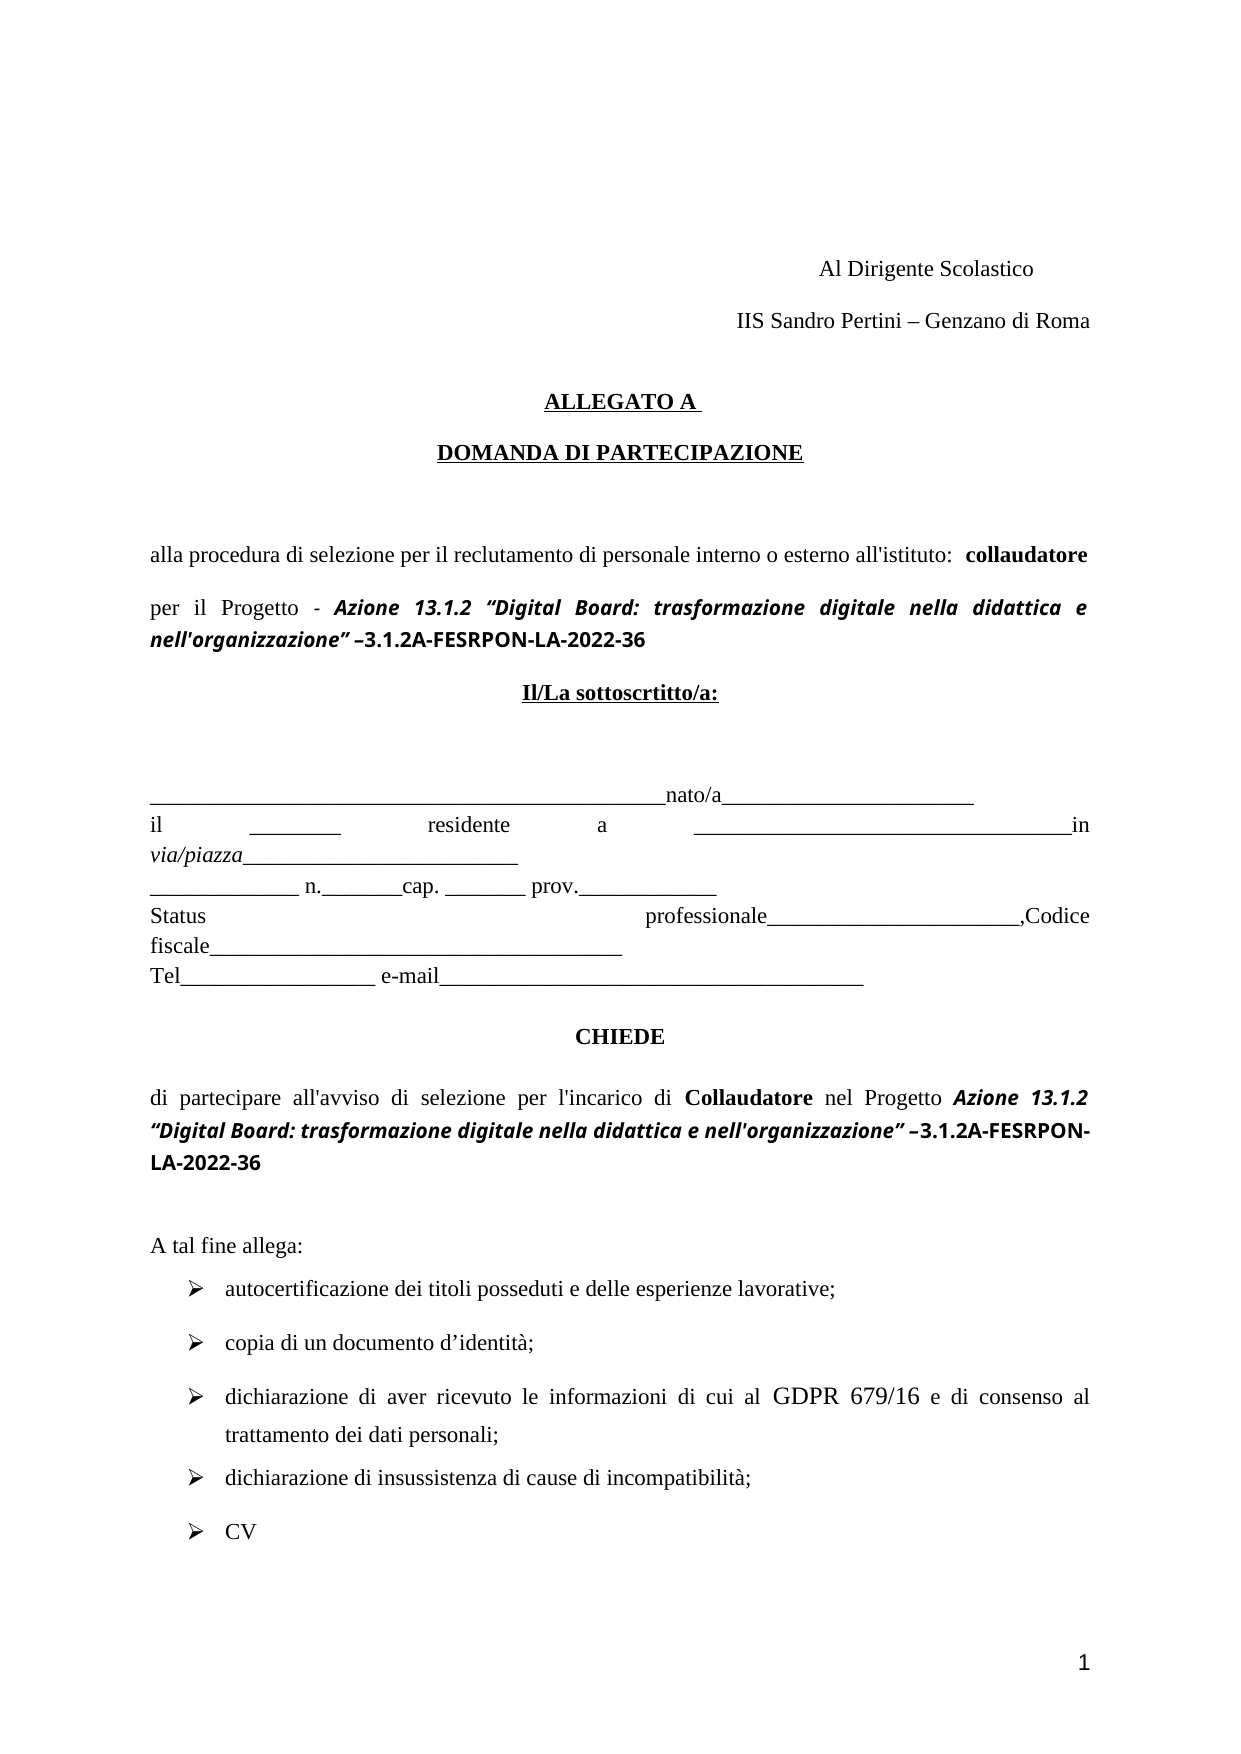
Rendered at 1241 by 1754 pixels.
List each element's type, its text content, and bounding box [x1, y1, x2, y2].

text Al Dirigente Scolastico [150, 255, 1090, 282]
text ALLEGATO A [150, 388, 1090, 414]
text _____________________________________________nato/a______________________ [150, 781, 1090, 807]
text _____________ n._______cap. _______ prov.____________ [150, 872, 1090, 898]
list copia di un documento d’identità; [187, 1316, 1090, 1363]
text alla procedura di selezione per il reclutamento di personale interno o esterno all'istituto: collaudatore [150, 541, 1090, 567]
list CV [187, 1505, 1090, 1552]
list autocertificazione dei titoli posseduti e delle esperienze lavorative; [187, 1262, 1090, 1309]
text DOMANDA DI PARTECIPAZIONE [150, 439, 1090, 465]
text Il/La sottoscrtitto/a: [150, 679, 1090, 705]
list dichiarazione di insussistenza di cause di incompatibilità; [187, 1451, 1090, 1498]
text Tel_________________ e-mail_____________________________________ [150, 962, 1090, 989]
text IIS Sandro Pertini – Genzano di Roma [150, 307, 1090, 333]
text A tal fine allega: [150, 1232, 1090, 1258]
text di partecipare all'avviso di selezione per l'incarico di Collaudatore nel Progetto Azione 13.1.2 “Digital Board: trasformazione digitale nella didattica e nell'organizzazione” –3.1.2A-FESRPON-LA-2022-36 [150, 1083, 1090, 1177]
text il ________ residente a _________________________________in via/piazza________________________ [150, 811, 1090, 868]
text per il Progetto - Azione 13.1.2 “Digital Board: trasformazione digitale nella didattica e nell'organizzazione” –3.1.2A-FESRPON-LA-2022-36 [150, 593, 1090, 654]
text CHIEDE [150, 1023, 1090, 1049]
list dichiarazione di aver ricevuto le informazioni di cui al GDPR 679/16 e di consenso al trattamento dei dati personali; [187, 1370, 1090, 1447]
text Status professionale______________________,Codice fiscale____________________________________ [150, 902, 1090, 958]
